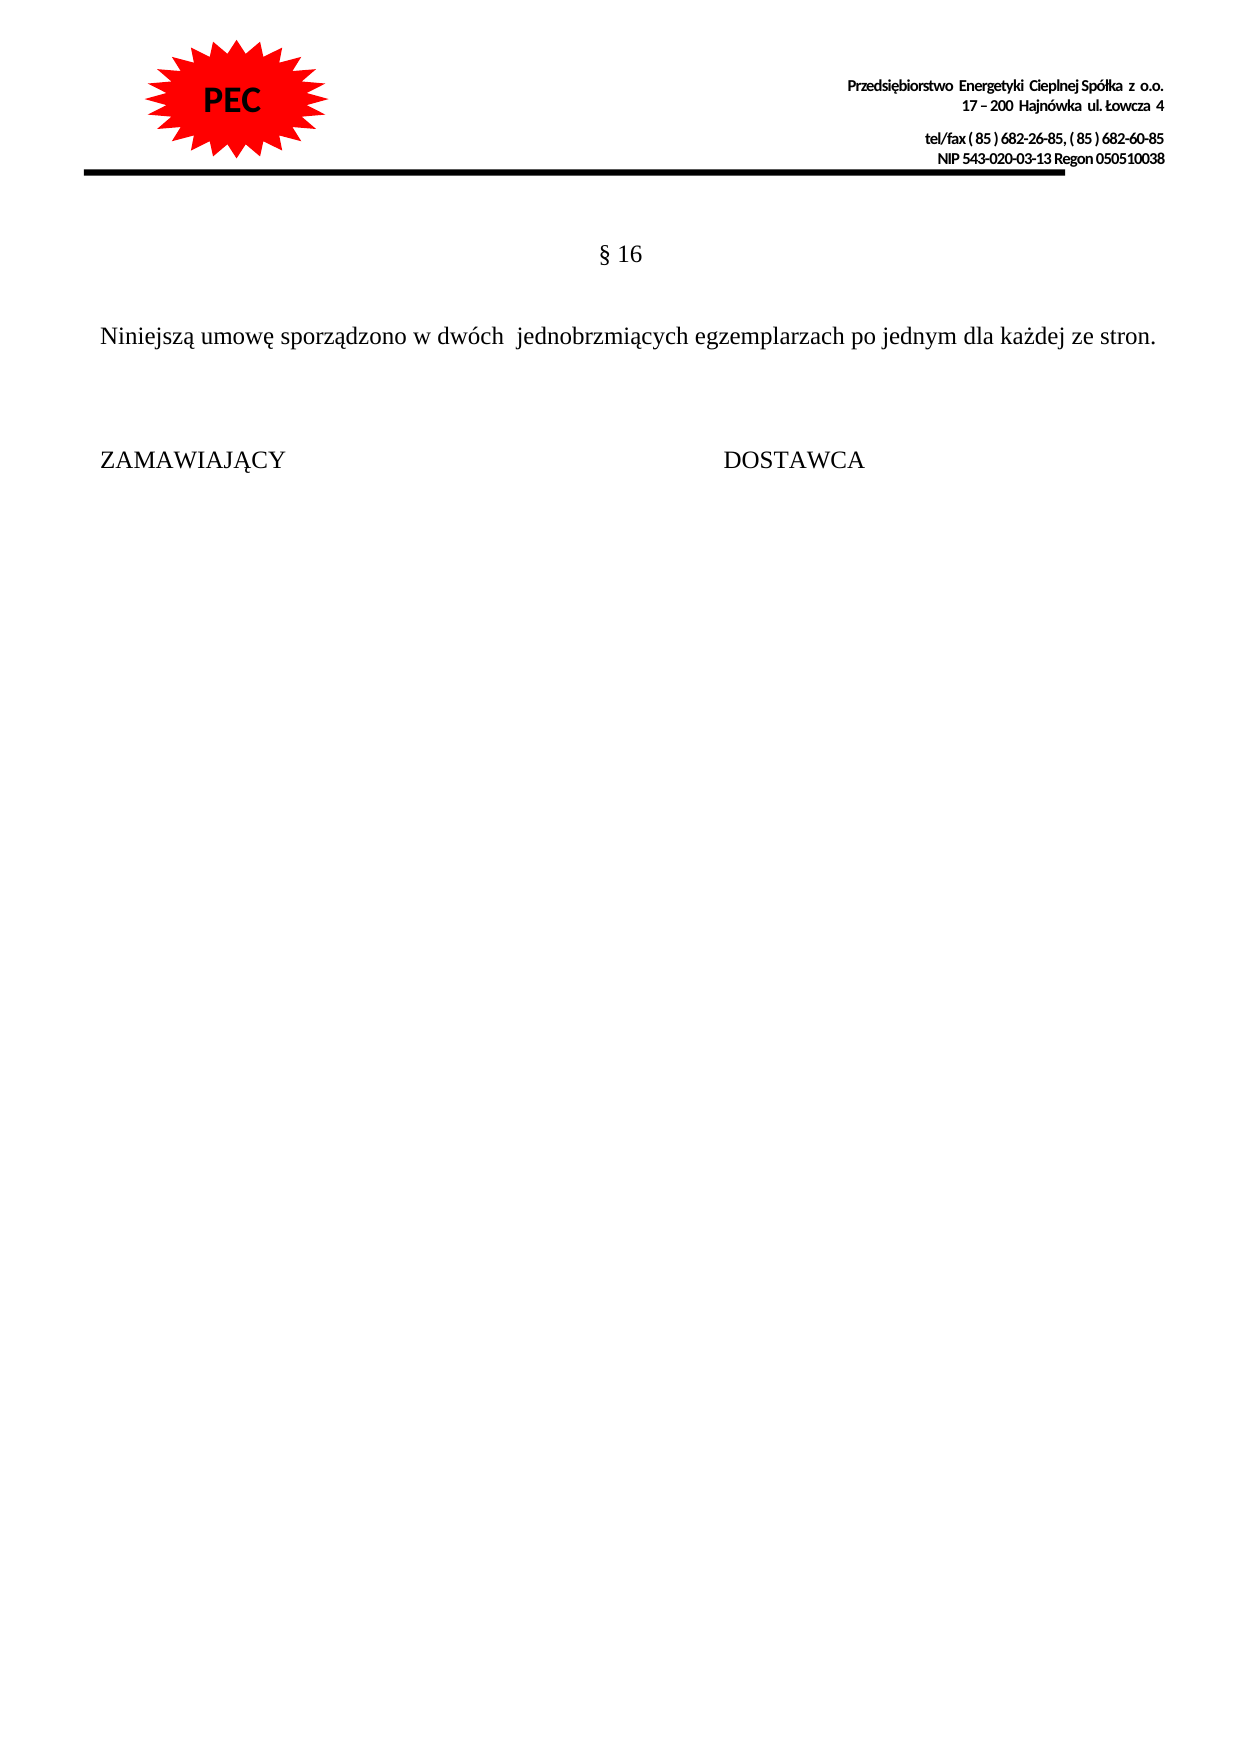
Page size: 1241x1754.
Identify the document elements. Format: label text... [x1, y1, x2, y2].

text ZAMAWIAJĄCY DOSTAWCA [75, 445, 1165, 474]
text 17 – 200 Hajnówka ul. Łowcza 4 [75, 95, 164, 116]
text Niniejszą umowę sporządzono w dwóch jednobrzmiących egzemplarzach po jednym dla każdej ze stron. [75, 321, 1165, 350]
text NIP 543-020-03-13 Regon 050510038 [75, 148, 1165, 169]
text 17 – 200 Hajnówka ul. Łowcza 4 [309, 95, 1165, 116]
text § 16 [75, 239, 1165, 267]
text tel/fax ( 85 ) 682-26-85, ( 85 ) 682-60-85 [280, 128, 1165, 148]
text Przedsiębiorstwo Energetyki Cieplnej Spółka z o.o. [304, 75, 1165, 95]
